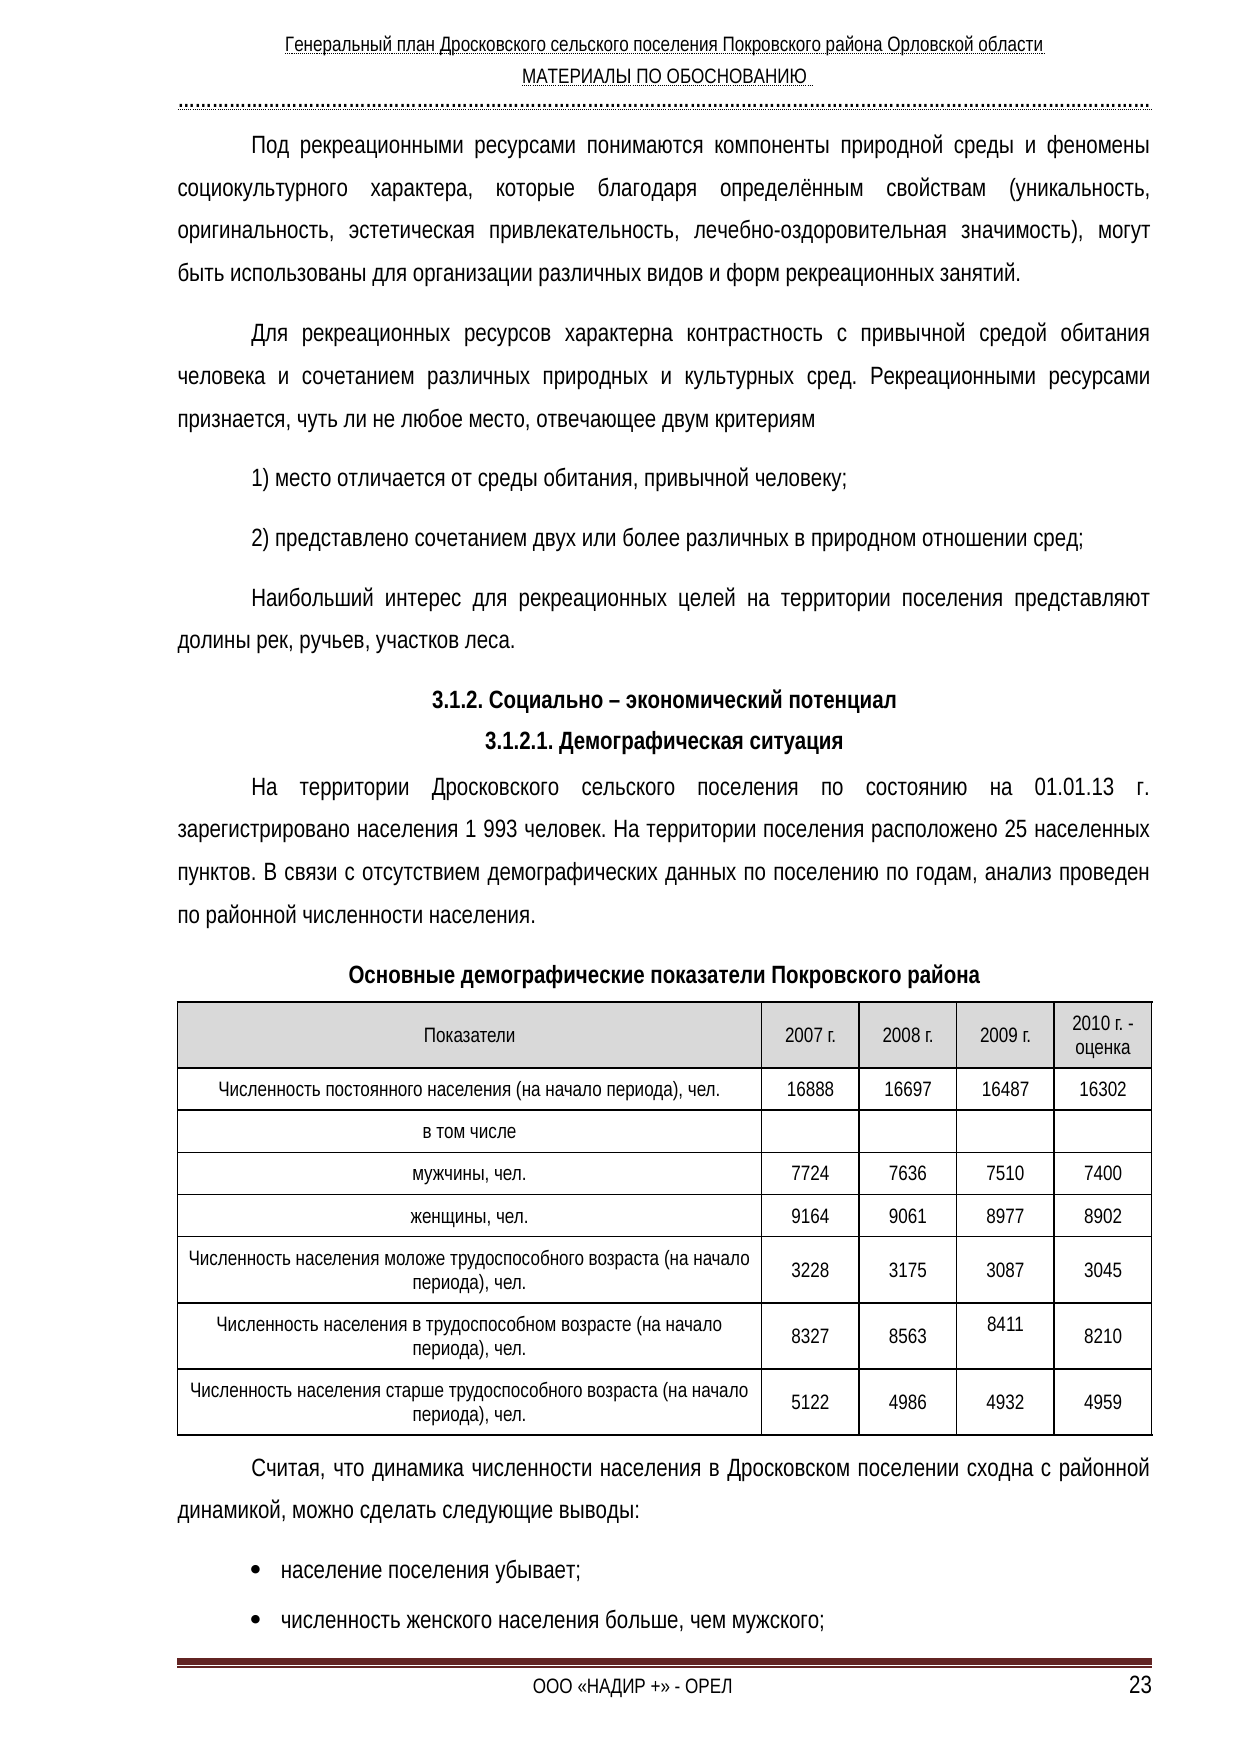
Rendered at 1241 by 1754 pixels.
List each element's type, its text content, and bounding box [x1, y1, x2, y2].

table_cell 8977 [957, 1195, 1053, 1236]
table_cell Численность населения в трудоспособном возрасте (на начало периода), чел. [178, 1304, 761, 1368]
list 1) место отличается от среды обитания, привычной человеку; [177, 463, 1152, 492]
list На территории Дросковского сельского поселения по состоянию на 01.01.13 г. зарегистрировано населения 1 993 человек. На территории поселения расположено 25 населенных пунктов. В связи с отсутствием демографических данных по поселению по годам, анализ проведен по районной численности населения. [177, 771, 1152, 929]
table_cell 8563 [860, 1304, 956, 1368]
table_cell 7400 [1055, 1153, 1151, 1194]
table_cell [1055, 1111, 1151, 1151]
table_cell 16487 [957, 1069, 1053, 1109]
table_cell 4932 [957, 1370, 1053, 1434]
subtitle 3.1.2.1. Демографическая ситуация [177, 726, 1152, 755]
table_cell 9061 [860, 1195, 956, 1236]
list Наибольший интерес для рекреационных целей на территории поселения представляют долины рек, ручьев, участков леса. [177, 582, 1152, 654]
table_cell 8411 [957, 1304, 1053, 1368]
table_cell 7724 [762, 1153, 858, 1194]
table_cell Численность постоянного населения (на начало периода), чел. [178, 1069, 761, 1109]
table_cell [860, 1111, 956, 1151]
table_cell [957, 1111, 1053, 1151]
table_cell 4959 [1055, 1370, 1151, 1434]
table_header . [957, 1003, 1053, 1067]
table_cell 8902 [1055, 1195, 1151, 1236]
table_cell Численность населения старше трудоспособного возраста (на начало периода), чел. [178, 1370, 761, 1434]
table_cell 8210 [1055, 1304, 1151, 1368]
list 2) представлено сочетанием двух или более различных в природном отношении сред; [177, 523, 1152, 552]
table_header Показатели [178, 1003, 761, 1067]
list население поселения убывает; [251, 1555, 1152, 1584]
table_cell Численность населения моложе трудоспособного возраста (на начало периода), чел. [178, 1237, 761, 1302]
table_cell женщины, чел. [178, 1195, 761, 1236]
table_cell 3228 [762, 1237, 858, 1302]
table_cell 16302 [1055, 1069, 1151, 1109]
table_cell 9164 [762, 1195, 858, 1236]
table_cell 16697 [860, 1069, 956, 1109]
list Под рекреационными ресурсами понимаются компоненты природной среды и феномены социокультурного характера, которые благодаря определённым свойствам (уникальность, оригинальность, эстетическая привлекательность, лечебно-оздоровительная значимость), могут быть использованы для организации различных видов и форм рекреационных занятий. [177, 129, 1152, 287]
table_cell 16888 [762, 1069, 858, 1109]
table_cell 3175 [860, 1237, 956, 1302]
table_cell 3087 [957, 1237, 1053, 1302]
list численность женского населения больше, чем мужского; [251, 1605, 1152, 1634]
list Считая, что динамика численности населения в Дросковском поселении сходна с районной динамикой, можно сделать следующие выводы: [177, 1452, 1152, 1524]
table_cell 4986 [860, 1370, 956, 1434]
list Для рекреационных ресурсов характерна контрастность с привычной средой обитания человека и сочетанием различных природных и культурных сред. Рекреационными ресурсами признается, чуть ли не любое место, отвечающее двум критериям [177, 318, 1152, 432]
subtitle 3.1.2. Социально – экономический потенциал [177, 685, 1152, 714]
table_header . [860, 1003, 956, 1067]
text Основные демографические показатели Покровского района [177, 960, 1152, 988]
table_cell 7510 [957, 1153, 1053, 1194]
table_header . [762, 1003, 858, 1067]
table_cell 5122 [762, 1370, 858, 1434]
table_cell 8327 [762, 1304, 858, 1368]
table_cell мужчины, чел. [178, 1153, 761, 1194]
table_cell 3045 [1055, 1237, 1151, 1302]
table_header . - оценка [1055, 1003, 1151, 1067]
table_cell 7636 [860, 1153, 956, 1194]
table_cell в том числе [178, 1111, 761, 1151]
table_cell [762, 1111, 858, 1151]
